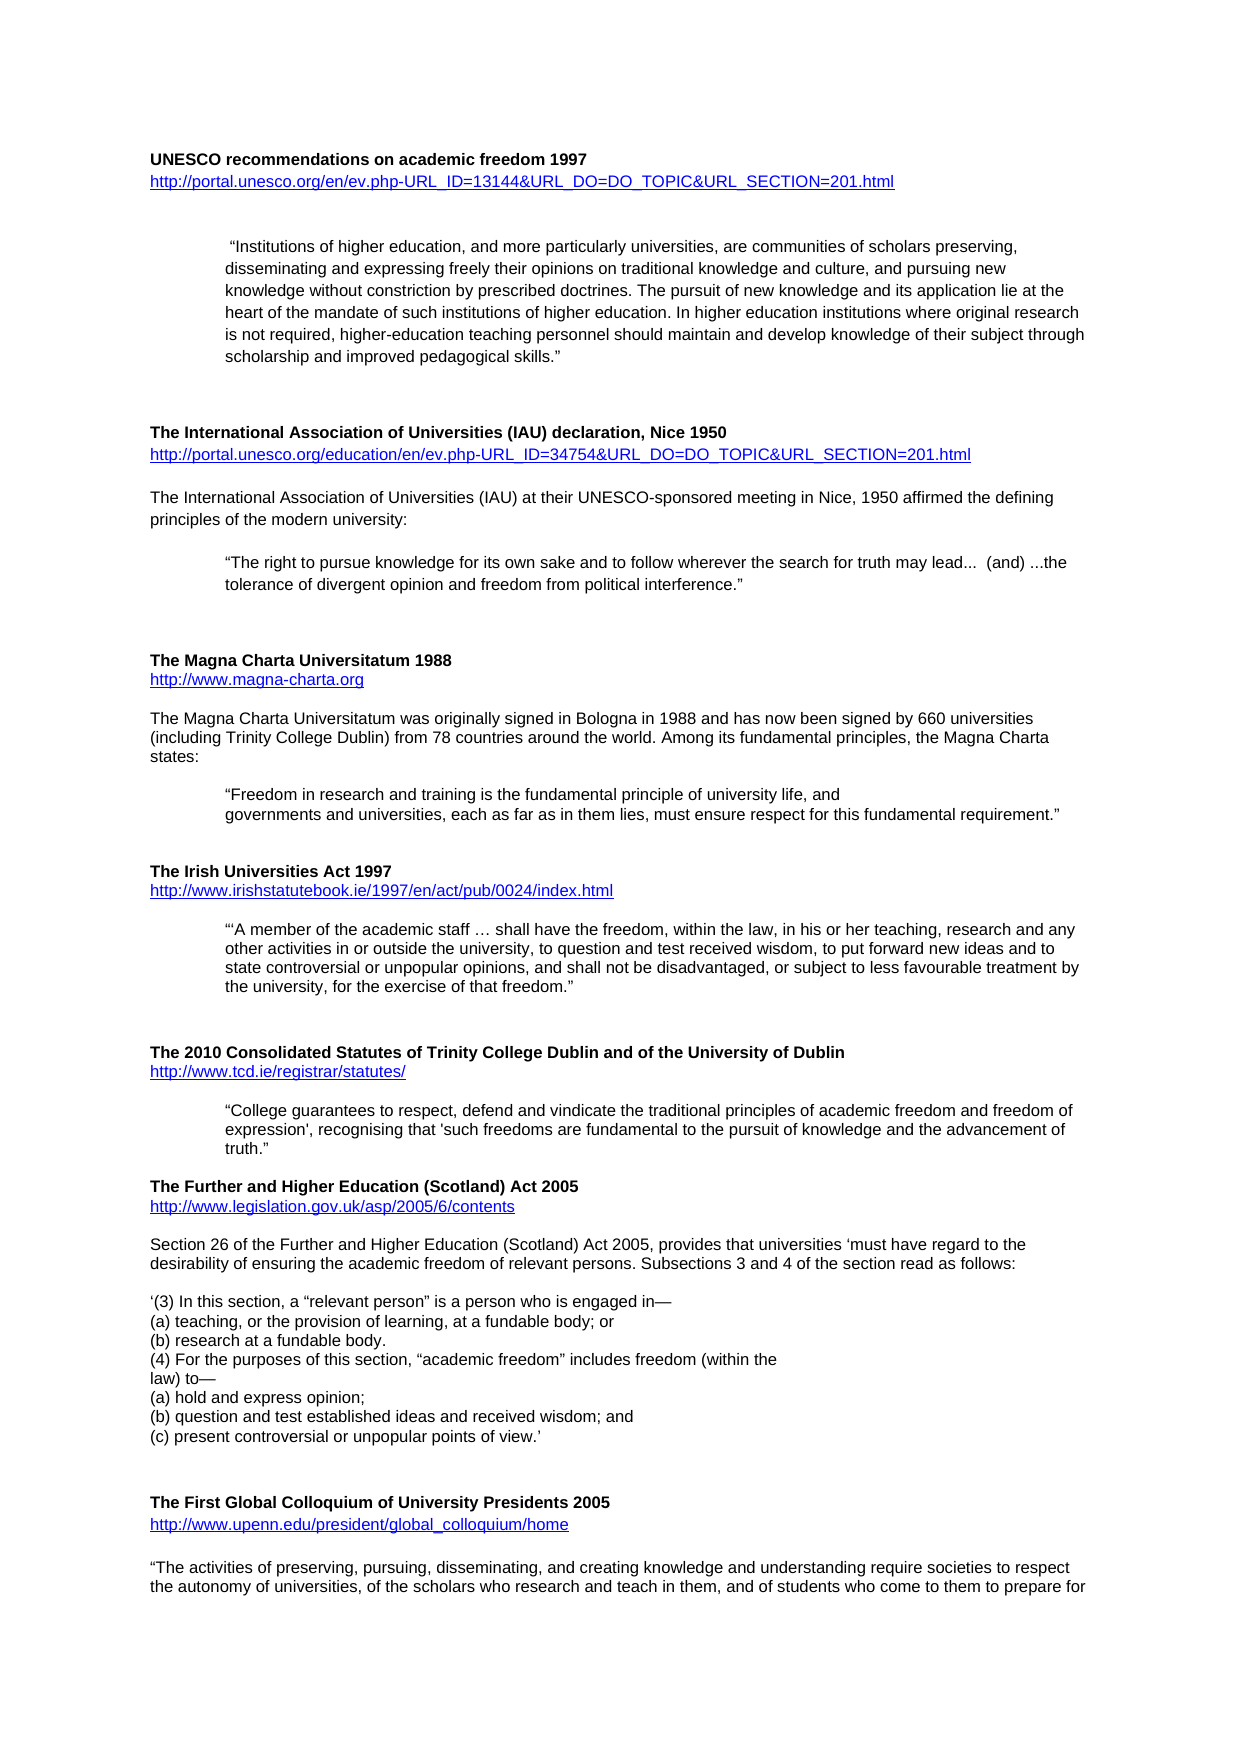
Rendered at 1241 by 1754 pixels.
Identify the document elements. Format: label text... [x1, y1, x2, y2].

text http://www.magna-charta.org [150, 670, 1090, 689]
text law) to— [150, 1369, 1090, 1388]
text UNESCO recommendations on academic freedom 1997 http://portal.unesco.org/en/ev.php-URL_ID=13144&URL_DO=DO_TOPIC&URL_SECTION=201.html [150, 150, 1090, 191]
text http://www.tcd.ie/registrar/statutes/ [150, 1062, 1090, 1081]
text “The right to pursue knowledge for its own sake and to follow wherever the search for truth may lead... (and) ...the tolerance of divergent opinion and freedom from political interference.” [225, 553, 1090, 626]
text http://www.irishstatutebook.ie/1997/en/act/pub/0024/index.html [150, 881, 1090, 900]
text The International Association of Universities (IAU) declaration, Nice 1950 http://portal.unesco.org/education/en/ev.php-URL_ID=34754&URL_DO=DO_TOPIC&URL_SECTION=201.html [150, 423, 1090, 464]
text The First Global Colloquium of University Presidents 2005 http://www.upenn.edu/president/global_colloquium/home [150, 1493, 1090, 1534]
text The International Association of Universities (IAU) at their UNESCO-sponsored meeting in Nice, 1950 affirmed the defining principles of the modern university: [150, 488, 1090, 529]
text (a) teaching, or the provision of learning, at a fundable body; or [150, 1311, 1090, 1331]
text Section 26 of the Further and Higher Education (Scotland) Act 2005, provides that universities ‘must have regard to the desirability of ensuring the academic freedom of relevant persons. Subsections 3 and 4 of the section read as follows: [150, 1235, 1090, 1273]
text “Institutions of higher education, and more particularly universities, are communities of scholars preserving, disseminating and expressing freely their opinions on traditional knowledge and culture, and pursuing new knowledge without constriction by prescribed doctrines. The pursuit of new knowledge and its application lie at the heart of the mandate of such institutions of higher education. In higher education institutions where original research is not required, higher-education teaching personnel should maintain and develop knowledge of their subject through scholarship and improved pedagogical skills.” [225, 215, 1090, 398]
text (b) research at a fundable body. [150, 1331, 1090, 1350]
text The Magna Charta Universitatum 1988 [150, 651, 1090, 670]
text governments and universities, each as far as in them lies, must ensure respect for this fundamental requirement.” [225, 804, 1090, 823]
text “College guarantees to respect, defend and vindicate the traditional principles of academic freedom and freedom of expression', recognising that 'such freedoms are fundamental to the pursuit of knowledge and the advancement of truth.” [225, 1101, 1090, 1158]
text The Magna Charta Universitatum was originally signed in Bologna in 1988 and has now been signed by 660 universities (including Trinity College Dublin) from 78 countries around the world. Among its fundamental principles, the Magna Charta states: [150, 708, 1090, 766]
text (a) hold and express opinion; [150, 1388, 1090, 1407]
text http://www.legislation.gov.uk/asp/2005/6/contents [150, 1196, 1090, 1216]
text (c) present controversial or unpopular points of view.’ [150, 1426, 1090, 1474]
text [150, 1558, 1090, 1596]
text “Freedom in research and training is the fundamental principle of university life, and [225, 785, 1090, 804]
text (4) For the purposes of this section, “academic freedom” includes freedom (within the [150, 1350, 1090, 1369]
text ‘(3) In this section, a “relevant person” is a person who is engaged in— [150, 1292, 1090, 1311]
text The Further and Higher Education (Scotland) Act 2005 [150, 1177, 1090, 1196]
text The Irish Universities Act 1997 [150, 862, 1090, 881]
text “‘A member of the academic staff … shall have the freedom, within the law, in his or her teaching, research and any other activities in or outside the university, to question and test received wisdom, to put forward new ideas and to state controversial or unpopular opinions, and shall not be disadvantaged, or subject to less favourable treatment by the university, for the exercise of that freedom.” [225, 919, 1090, 1024]
text (b) question and test established ideas and received wisdom; and [150, 1407, 1090, 1426]
text The 2010 Consolidated Statutes of Trinity College Dublin and of the University of Dublin [150, 1043, 1090, 1062]
